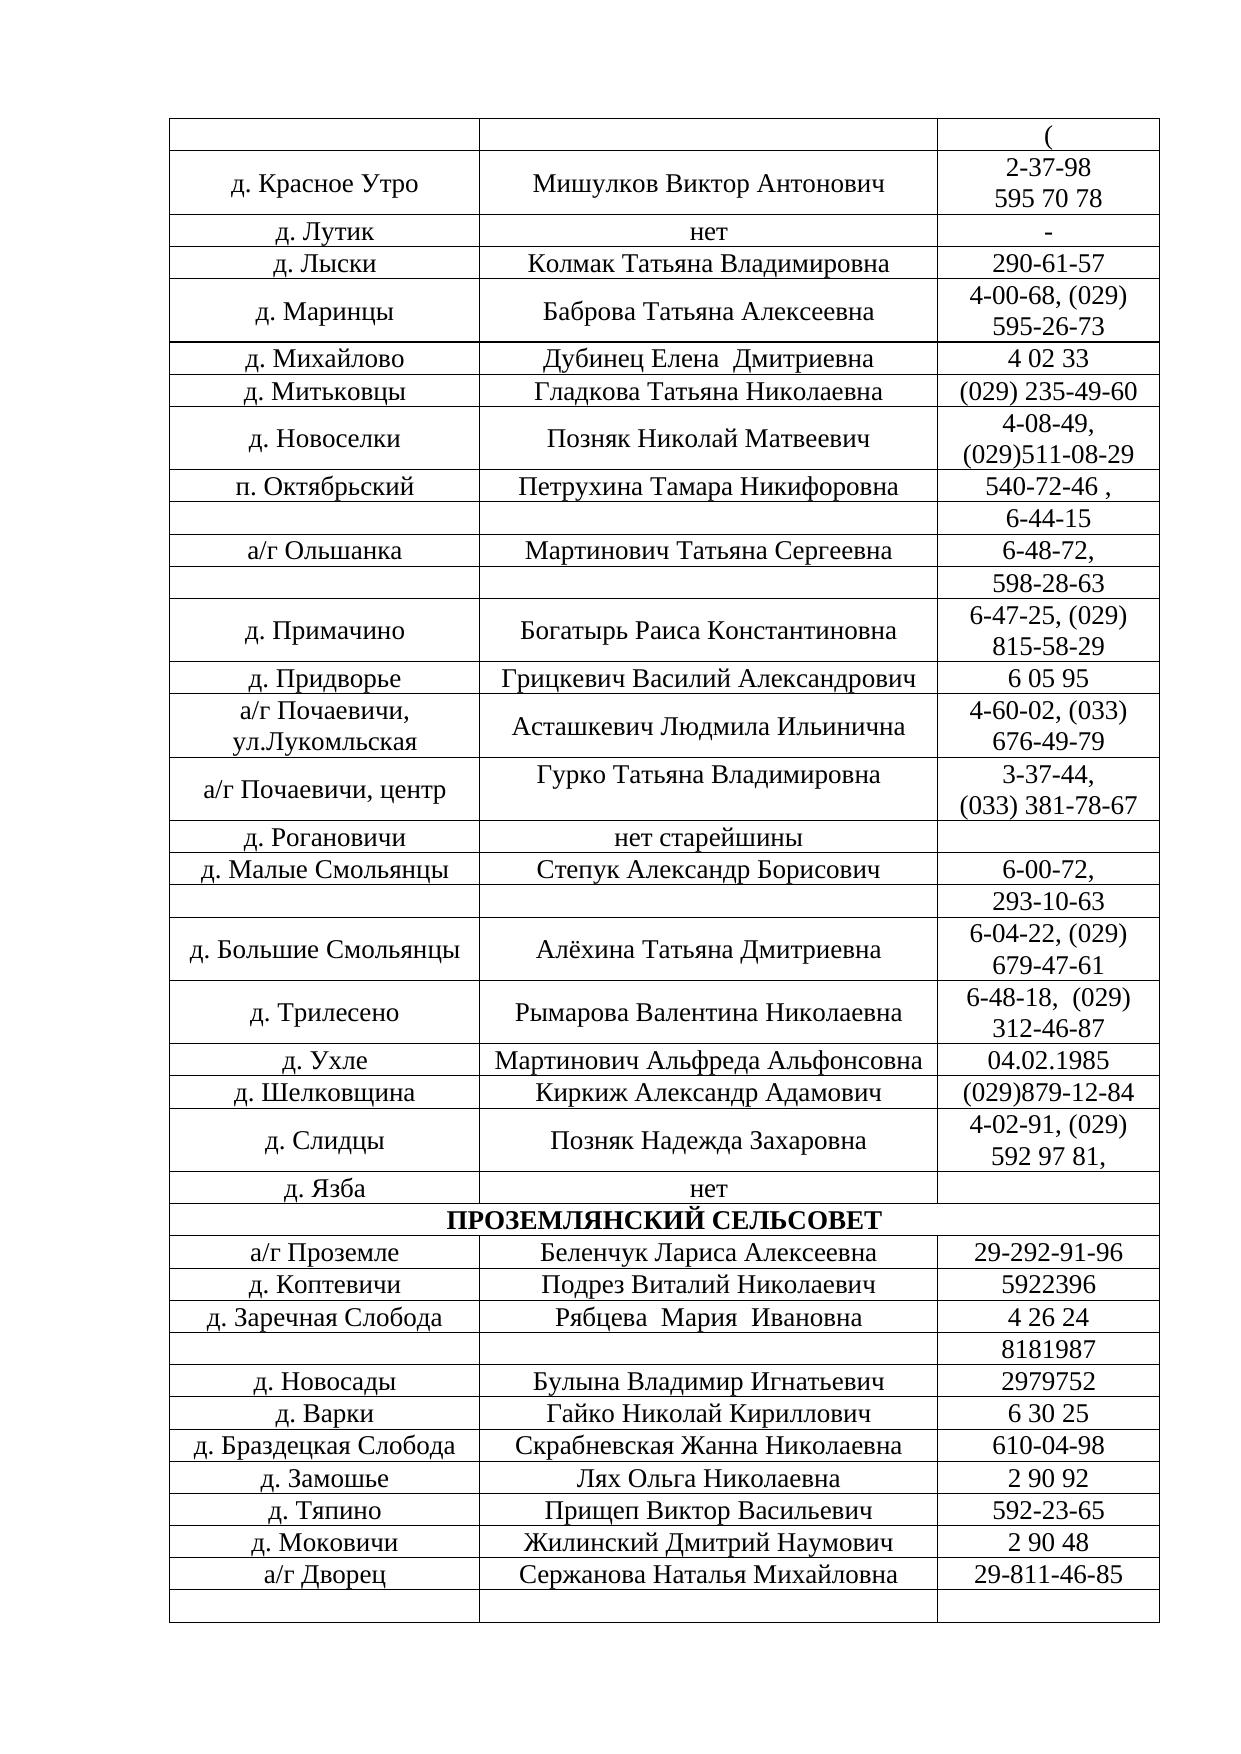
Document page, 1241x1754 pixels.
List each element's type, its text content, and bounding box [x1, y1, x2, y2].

table_cell Рымарова Валентина Николаевна [480, 981, 937, 1043]
table_cell Скрабневская Жанна Николаевна [480, 1430, 937, 1461]
table_cell д. Лыски [170, 247, 479, 278]
table_cell д. Рогановичи [170, 821, 479, 852]
table_cell а/г Проземле [170, 1236, 479, 1267]
table_cell Жилинский Дмитрий Наумович [480, 1526, 937, 1557]
table_cell д. Шелковщина [170, 1076, 479, 1108]
table_cell Петрухина Тамара Никифоровна [480, 470, 937, 501]
table_cell 598-28-63 [938, 567, 1159, 598]
table_cell [480, 119, 937, 150]
table_cell п. Октябрьский [170, 470, 479, 501]
table_cell 2 90 48 [938, 1526, 1159, 1557]
table_cell Грицкевич Василий Александрович [480, 662, 937, 693]
table_cell нет [480, 215, 937, 246]
table_cell Мартинович Альфреда Альфонсовна [480, 1044, 937, 1075]
table_cell 290-61-57 [938, 247, 1159, 278]
table_cell 592-23-65 [938, 1494, 1159, 1525]
table_cell а/г Дворец [170, 1558, 479, 1589]
table_cell 6-44-15 [938, 502, 1159, 533]
table_cell 6-48-72, [938, 535, 1159, 566]
table_cell д. Малые Смольянцы [170, 853, 479, 884]
table_cell д. Лутик [170, 215, 479, 246]
table_cell д. Большие Смольянцы [170, 918, 479, 980]
table_cell д. Замошье [170, 1462, 479, 1493]
table_cell Беленчук Лариса Алексеевна [480, 1236, 937, 1267]
table_cell Гайко Николай Кириллович [480, 1397, 937, 1428]
table_cell Мартинович Татьяна Сергеевна [480, 535, 937, 566]
table_cell 5922396 [938, 1269, 1159, 1300]
table_cell а/г Ольшанка [170, 535, 479, 566]
table_cell Позняк Надежда Захаровна [480, 1109, 937, 1171]
table_cell Гладкова Татьяна Николаевна [480, 375, 937, 406]
table_cell Баброва Татьяна Алексеевна [480, 279, 937, 341]
table_cell д. Тяпино [170, 1494, 479, 1525]
table_cell [170, 1333, 479, 1364]
table_cell 540-72-46 , [938, 470, 1159, 501]
table_cell [170, 1590, 479, 1622]
table_cell Позняк Николай Матвеевич [480, 407, 937, 469]
table_cell 3-37-44, (033) 381-78-67 [938, 758, 1159, 820]
table_cell Прищеп Виктор Васильевич [480, 1494, 937, 1525]
table_cell [480, 885, 937, 917]
table_cell а/г Почаевичи, ул.Лукомльская [170, 694, 479, 757]
table_cell д. Придворье [170, 662, 479, 693]
table_cell 4-60-02, (033) 676-49-79 [938, 694, 1159, 757]
table_cell 6-47-25, (029) 815-58-29 [938, 599, 1159, 661]
table_cell 6 30 25 [938, 1397, 1159, 1428]
table_cell [938, 1590, 1159, 1622]
table_cell 293-10-63 [938, 885, 1159, 917]
table_cell [480, 1590, 937, 1622]
table_cell д. Трилесено [170, 981, 479, 1043]
table_cell д. Слидцы [170, 1109, 479, 1171]
table_cell Гурко Татьяна Владимировна [480, 758, 937, 820]
table_cell д. Новоселки [170, 407, 479, 469]
table_cell а/г Почаевичи, центр [170, 758, 479, 820]
table_cell нет [480, 1172, 937, 1203]
table_cell нет старейшины [480, 821, 937, 852]
table_cell Асташкевич Людмила Ильинична [480, 694, 937, 757]
table_cell Булына Владимир Игнатьевич [480, 1365, 937, 1396]
table_cell (029)879-12-84 [938, 1076, 1159, 1108]
table_cell 4-02-91, (029) 592 97 81, [938, 1109, 1159, 1171]
table_cell ( [938, 119, 1159, 150]
table_cell ПРОЗЕМЛЯНСКИЙ СЕЛЬСОВЕТ [170, 1204, 1159, 1235]
table_cell д. Язба [170, 1172, 479, 1203]
table_cell 4 02 33 [938, 343, 1159, 373]
table_cell Колмак Татьяна Владимировна [480, 247, 937, 278]
table_cell Рябцева Мария Ивановна [480, 1301, 937, 1332]
table_cell Мишулков Виктор Антонович [480, 151, 937, 214]
table_cell Лях Ольга Николаевна [480, 1462, 937, 1493]
table_cell 6 05 95 [938, 662, 1159, 693]
table_cell [480, 567, 937, 598]
table_cell 4-08-49, (029)511-08-29 [938, 407, 1159, 469]
table_cell д. Заречная Слобода [170, 1301, 479, 1332]
table_cell д. Митьковцы [170, 375, 479, 406]
table_cell [938, 821, 1159, 852]
table_cell [170, 502, 479, 533]
table_cell [480, 502, 937, 533]
table_cell (029) 235-49-60 [938, 375, 1159, 406]
table_cell 04.02.1985 [938, 1044, 1159, 1075]
table_cell д. Новосады [170, 1365, 479, 1396]
table_cell [938, 1172, 1159, 1203]
table_cell 4-00-68, (029) 595-26-73 [938, 279, 1159, 341]
table_cell 29-811-46-85 [938, 1558, 1159, 1589]
table_cell д. Моковичи [170, 1526, 479, 1557]
table_cell Степук Александр Борисович [480, 853, 937, 884]
table_cell - [938, 215, 1159, 246]
table_cell Киркиж Александр Адамович [480, 1076, 937, 1108]
table_cell 2 90 92 [938, 1462, 1159, 1493]
table_cell д. Браздецкая Слобода [170, 1430, 479, 1461]
table_cell 6-04-22, (029) 679-47-61 [938, 918, 1159, 980]
table_cell 29-292-91-96 [938, 1236, 1159, 1267]
table_cell [170, 119, 479, 150]
table_cell Подрез Виталий Николаевич [480, 1269, 937, 1300]
table_cell д. Красное Утро [170, 151, 479, 214]
table_cell [480, 1333, 937, 1364]
table_cell 610-04-98 [938, 1430, 1159, 1461]
table_cell 2-37-98 595 70 78 [938, 151, 1159, 214]
table_cell 6-48-18, (029) 312-46-87 [938, 981, 1159, 1043]
table_cell д. Маринцы [170, 279, 479, 341]
table_cell Дубинец Елена Дмитриевна [480, 343, 937, 373]
table_cell Сержанова Наталья Михайловна [480, 1558, 937, 1589]
table_cell Алёхина Татьяна Дмитриевна [480, 918, 937, 980]
table_cell д. Варки [170, 1397, 479, 1428]
table_cell [170, 885, 479, 917]
table_cell 4 26 24 [938, 1301, 1159, 1332]
table_cell д. Михайлово [170, 343, 479, 373]
table_cell [170, 567, 479, 598]
table_cell д. Коптевичи [170, 1269, 479, 1300]
table_cell Богатырь Раиса Константиновна [480, 599, 937, 661]
table_cell д. Ухле [170, 1044, 479, 1075]
table_cell 8181987 [938, 1333, 1159, 1364]
table_cell 2979752 [938, 1365, 1159, 1396]
table_cell 6-00-72, [938, 853, 1159, 884]
table_cell д. Примачино [170, 599, 479, 661]
